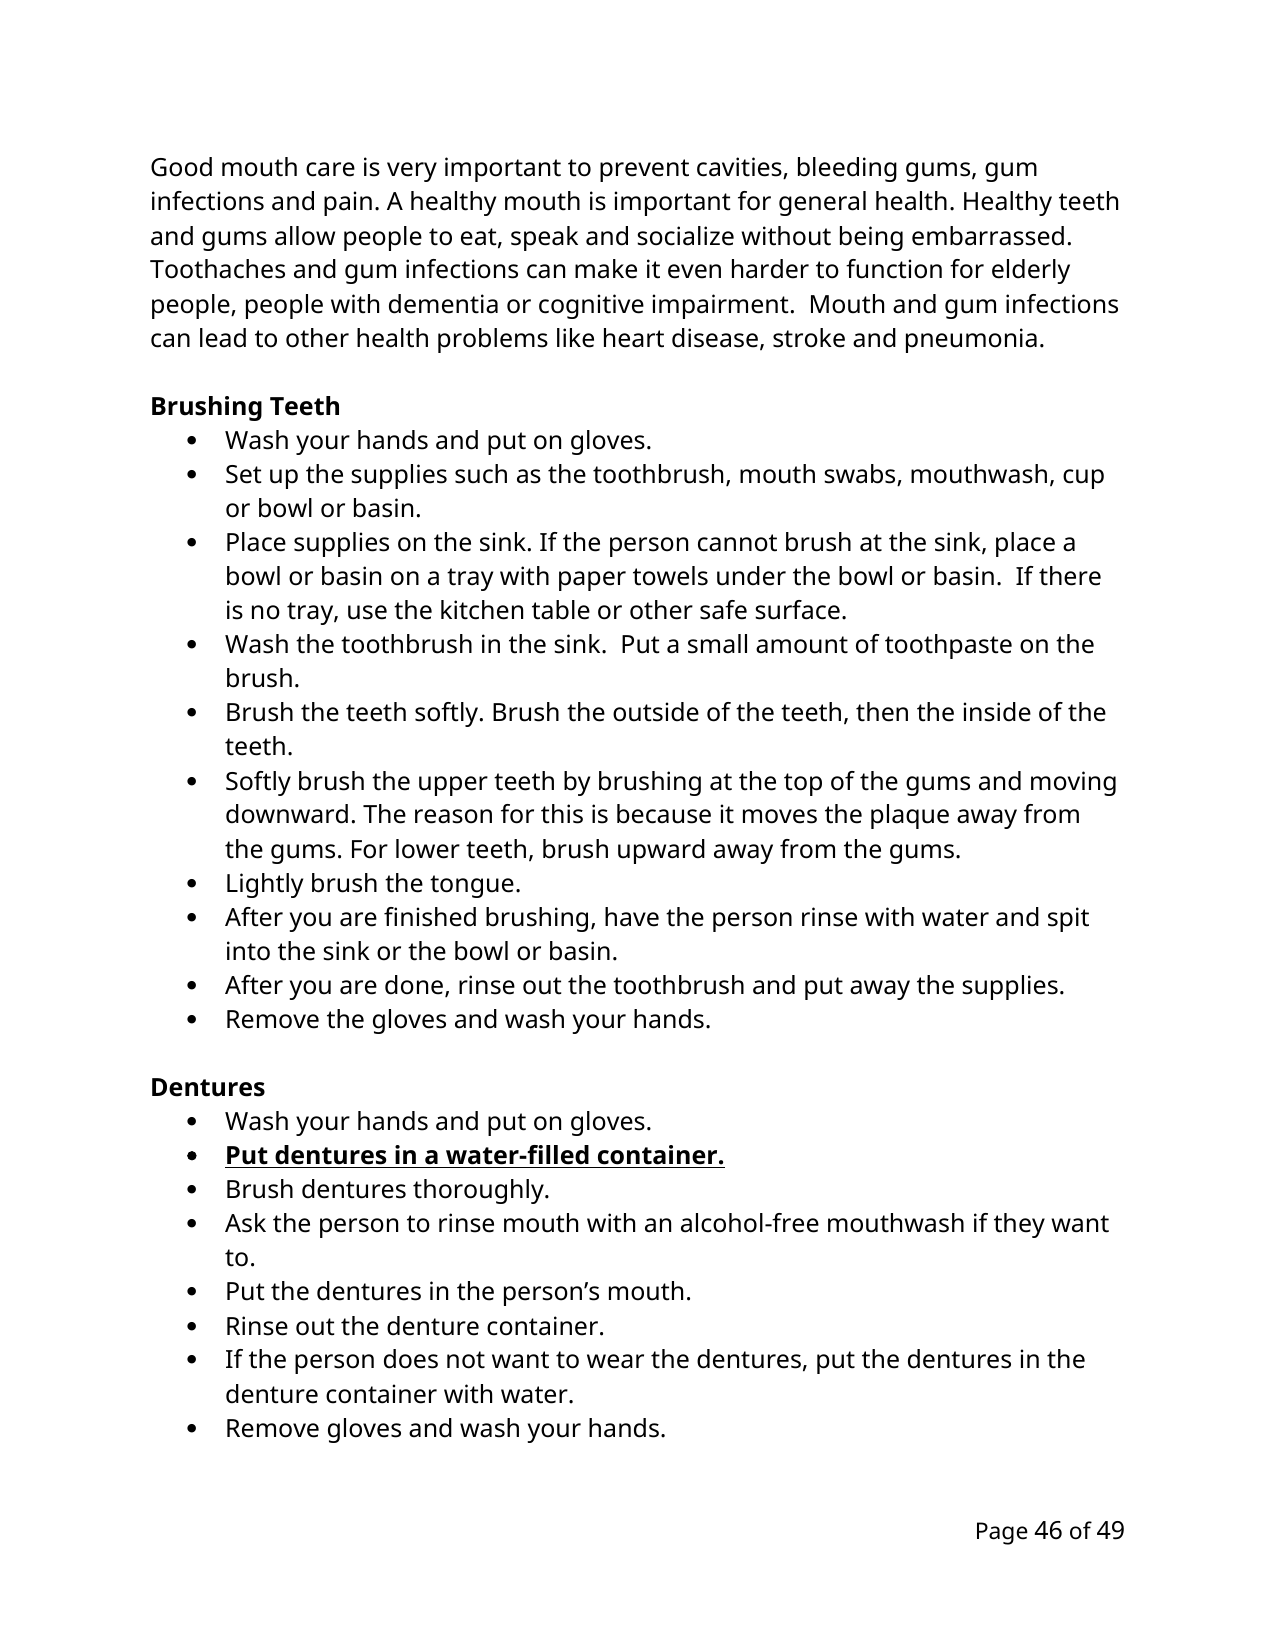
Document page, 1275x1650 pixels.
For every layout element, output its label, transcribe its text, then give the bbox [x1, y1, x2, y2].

list Brush dentures thoroughly. [187, 1172, 1125, 1206]
list Remove the gloves and wash your hands. [187, 1002, 1125, 1036]
list Wash the toothbrush in the sink. Put a small amount of toothpaste on the brush. [187, 627, 1125, 695]
list Ask the person to rinse mouth with an alcohol-free mouthwash if they want to. [187, 1206, 1125, 1274]
list Lightly brush the tongue. [187, 865, 1125, 899]
list Put dentures in a water-filled container. [187, 1138, 1125, 1172]
list If the person does not want to wear the dentures, put the dentures in the denture container with water. [187, 1342, 1125, 1410]
text Brushing Teeth [150, 388, 1125, 422]
list Set up the supplies such as the toothbrush, mouth swabs, mouthwash, cup or bowl or basin. [187, 457, 1125, 525]
list Brush the teeth softly. Brush the outside of the teeth, then the inside of the teeth. [187, 695, 1125, 763]
list Wash your hands and put on gloves. [187, 1104, 1125, 1138]
list Put the dentures in the person’s mouth. [187, 1274, 1125, 1308]
text Good mouth care is very important to prevent cavities, bleeding gums, gum infections and pain. A healthy mouth is important for general health. Healthy teeth and gums allow people to eat, speak and socialize without being embarrassed. Toothaches and gum infections can make it even harder to function for elderly people, people with dementia or cognitive impairment. Mouth and gum infections can lead to other health problems like heart disease, stroke and pneumonia. [150, 150, 1125, 354]
list Rinse out the denture container. [187, 1308, 1125, 1342]
list Wash your hands and put on gloves. [187, 422, 1125, 457]
list Softly brush the upper teeth by brushing at the top of the gums and moving downward. The reason for this is because it moves the plaque away from the gums. For lower teeth, brush upward away from the gums. [187, 763, 1125, 865]
list After you are finished brushing, have the person rinse with water and spit into the sink or the bowl or basin. [187, 899, 1125, 967]
list Remove gloves and wash your hands. [187, 1410, 1125, 1444]
list Place supplies on the sink. If the person cannot brush at the sink, place a bowl or basin on a tray with paper towels under the bowl or basin. If there is no tray, use the kitchen table or other safe surface. [187, 525, 1125, 627]
list After you are done, rinse out the toothbrush and put away the supplies. [187, 967, 1125, 1002]
text Dentures [150, 1070, 1125, 1104]
